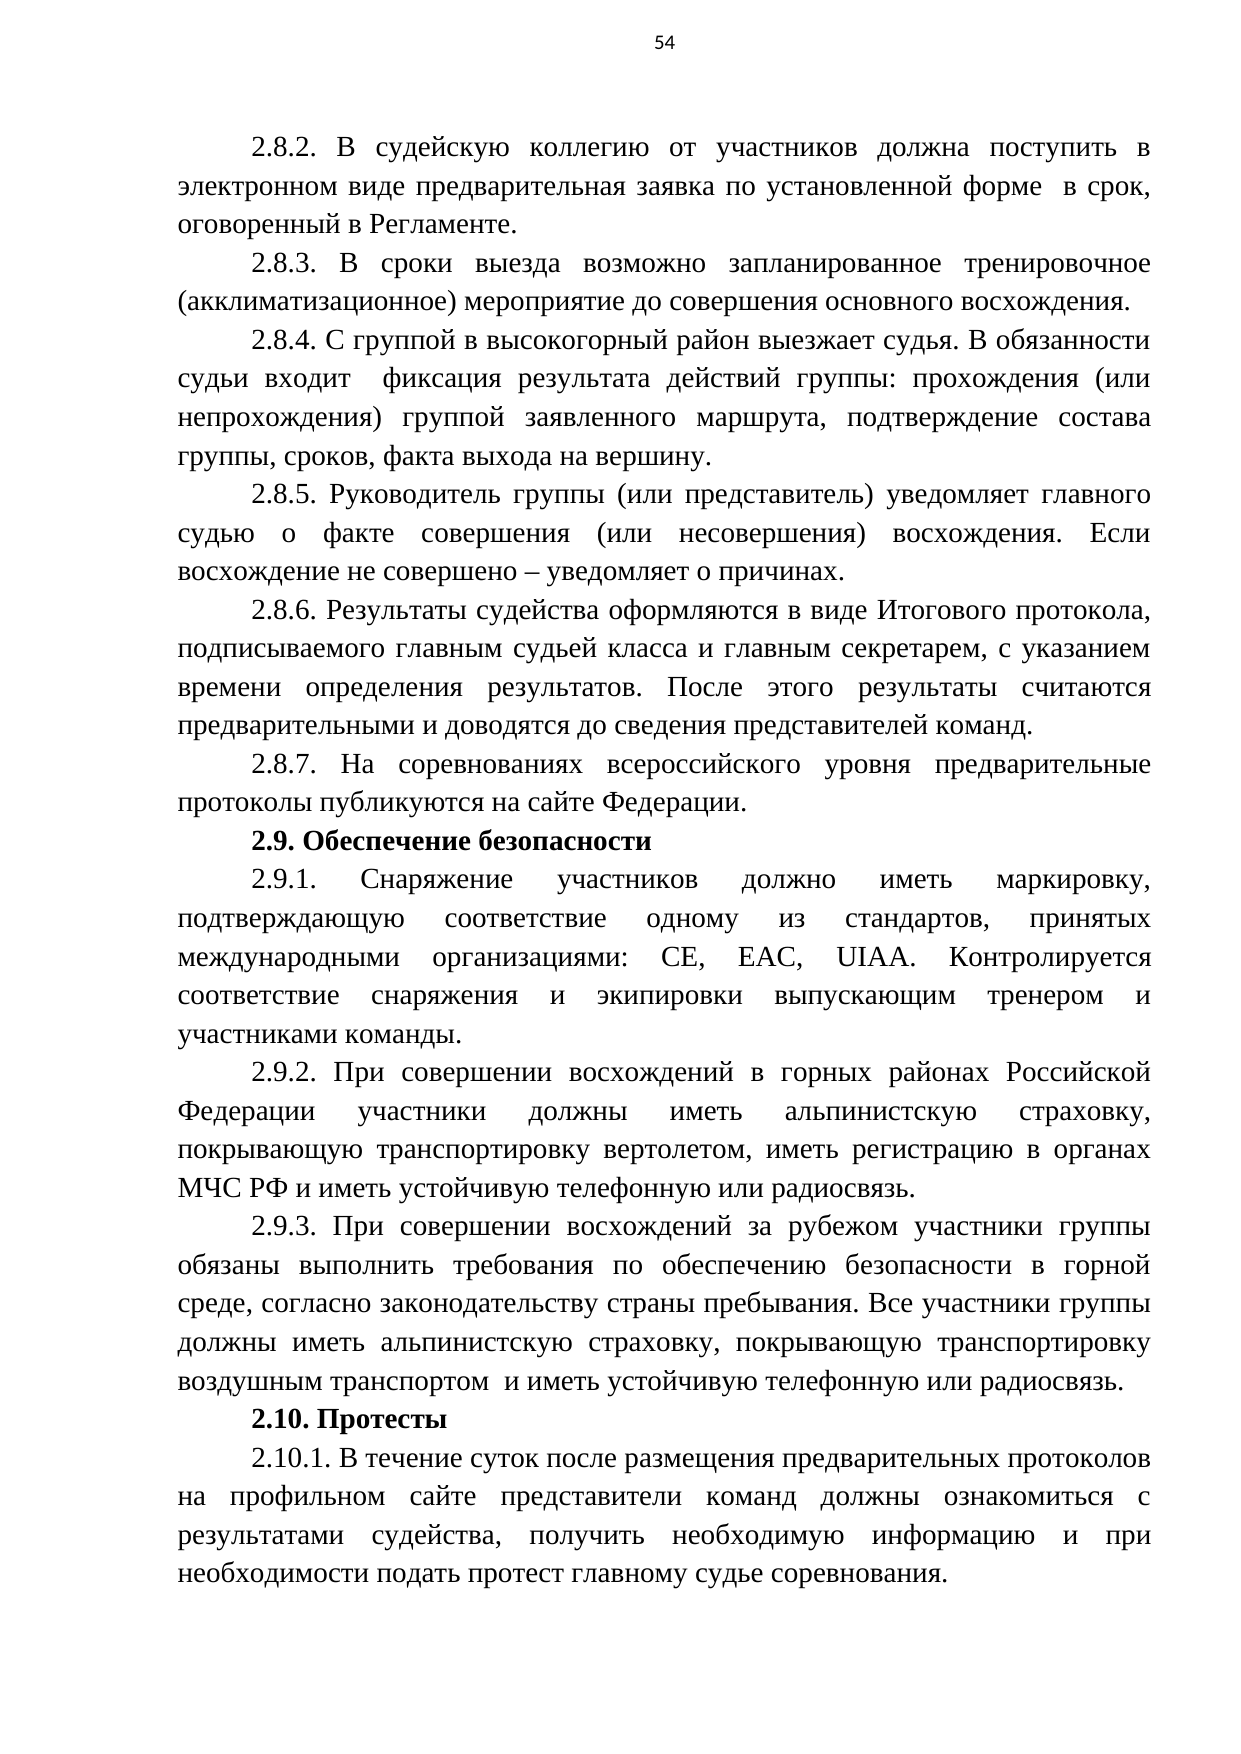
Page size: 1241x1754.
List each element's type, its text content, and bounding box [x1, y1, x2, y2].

text 2.8.4. С группой в высокогорный район выезжает судья. В обязанности судьи входит фиксация результата действий группы: прохождения (или непрохождения) группой заявленного маршрута, подтверждение состава группы, сроков, факта выхода на вершину. [177, 322, 1152, 471]
text 2.8.2. В судейскую коллегию от участников должна поступить в электронном виде предварительная заявка по установленной форме в срок, оговоренный в Регламенте. [177, 129, 1152, 240]
text 2.10.1. В течение суток после размещения предварительных протоколов на профильном сайте представители команд должны ознакомиться с результатами судейства, получить необходимую информацию и при необходимости подать протест главному судье соревнования. [177, 1440, 1152, 1589]
text 2.9.2. При совершении восхождений в горных районах Российской Федерации участники должны иметь альпинистскую страховку, покрывающую транспортировку вертолетом, иметь регистрацию в органах МЧС РФ и иметь устойчивую телефонную или радиосвязь. [177, 1054, 1152, 1203]
text 2.8.5. Руководитель группы (или представитель) уведомляет главного судью о факте совершения (или несовершения) восхождения. Если восхождение не совершено – уведомляет о причинах. [177, 476, 1152, 587]
text 2.10. Протесты [177, 1401, 1152, 1435]
text 2.9. Обеспечение безопасности [177, 823, 1152, 857]
text 2.9.3. При совершении восхождений за рубежом участники группы обязаны выполнить требования по обеспечению безопасности в горной среде, согласно законодательству страны пребывания. Все участники группы должны иметь альпинистскую страховку, покрывающую транспортировку воздушным транспортом и иметь устойчивую телефонную или радиосвязь. [177, 1208, 1152, 1396]
text 2.8.6. Результаты судейства оформляются в виде Итогового протокола, подписываемого главным судьей класса и главным секретарем, с указанием времени определения результатов. После этого результаты считаются предварительными и доводятся до сведения представителей команд. [177, 592, 1152, 741]
text 2.8.7. На соревнованиях всероссийского уровня предварительные протоколы публикуются на сайте Федерации. [177, 746, 1152, 818]
text 2.9.1. Снаряжение участников должно иметь маркировку, подтверждающую соответствие одному из стандартов, принятых международными организациями: СЕ, ЕАС, UIAA. Контролируется соответствие снаряжения и экипировки выпускающим тренером и участниками команды. [177, 862, 1152, 1049]
text 2.8.3. В сроки выезда возможно запланированное тренировочное (акклиматизационное) мероприятие до совершения основного восхождения. [177, 245, 1152, 317]
